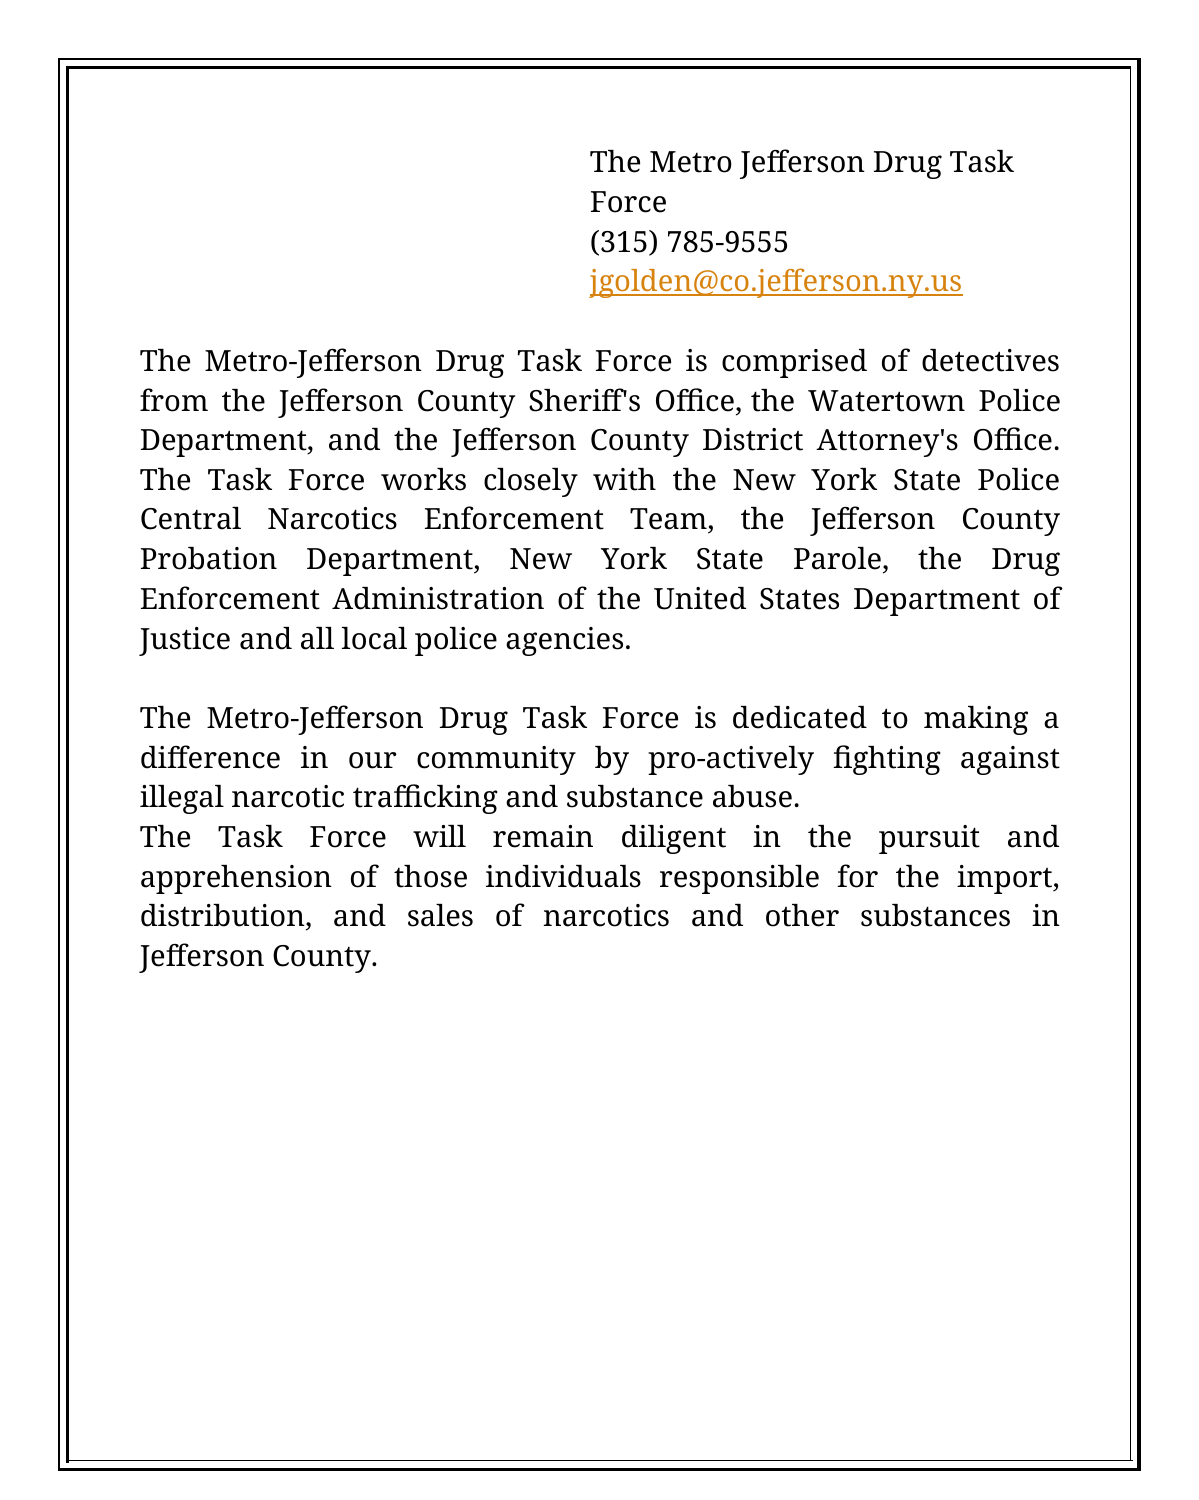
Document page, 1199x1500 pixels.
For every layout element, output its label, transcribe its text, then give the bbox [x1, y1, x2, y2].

text (315) 785-9555 [589, 221, 1061, 261]
text The Metro-Jefferson Drug Task Force is dedicated to making a difference in our community by pro-actively fighting against illegal narcotic trafficking and substance abuse. [139, 697, 1061, 816]
text The Metro Jefferson Drug Task Force [589, 142, 1061, 221]
text jgolden@co.jefferson.ny.us [589, 261, 1061, 300]
text The Task Force will remain diligent in the pursuit and apprehension of those individuals responsible for the import, distribution, and sales of narcotics and other substances in Jefferson County. [139, 816, 1061, 975]
text The Metro-Jefferson Drug Task Force is comprised of detectives from the Jefferson County Sheriff's Office, the Watertown Police Department, and the Jefferson County District Attorney's Office. The Task Force works closely with the New York State Police Central Narcotics Enforcement Team, the Jefferson County Probation Department, New York State Parole, the Drug Enforcement Administration of the United States Department of Justice and all local police agencies. [139, 340, 1061, 658]
